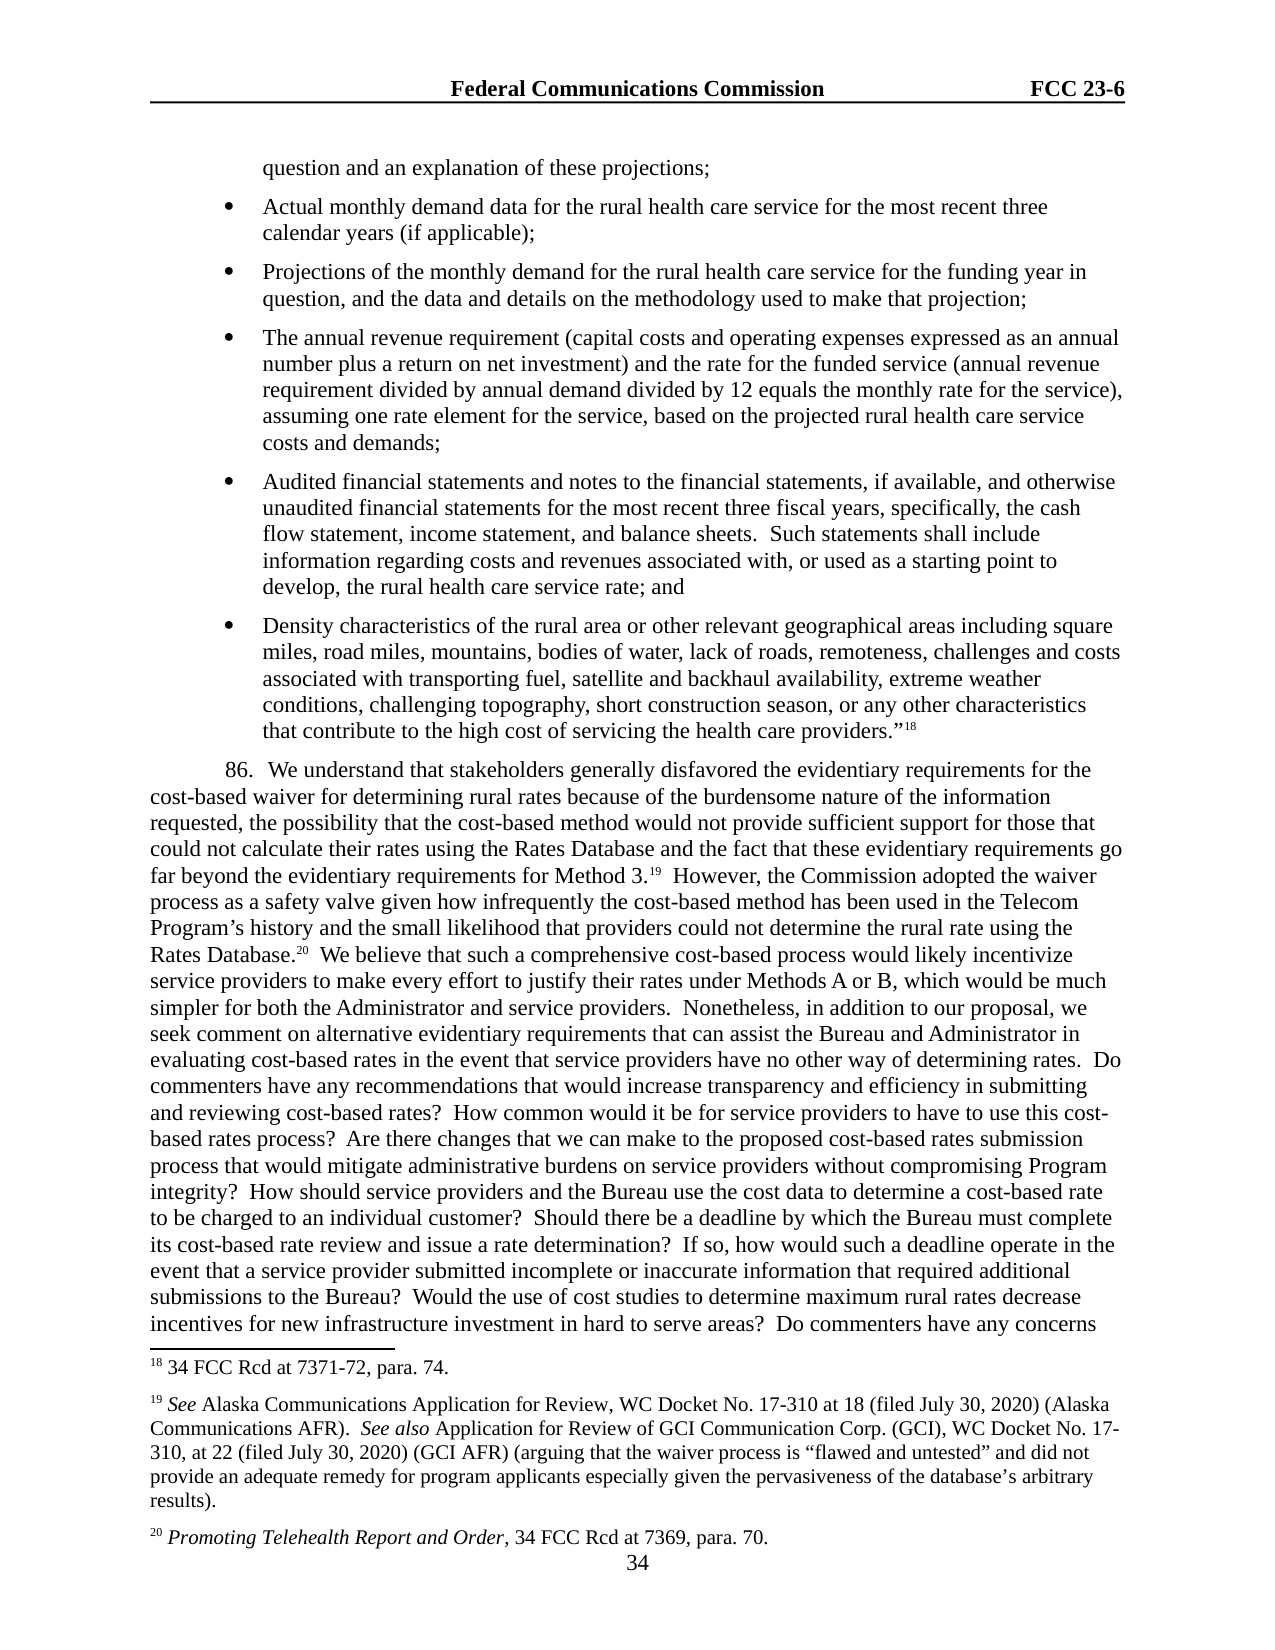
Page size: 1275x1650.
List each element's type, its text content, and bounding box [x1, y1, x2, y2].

list Projections of the monthly demand for the rural health care service for the funding year in question, and the data and details on the methodology used to make that projection; [225, 258, 1125, 311]
list Projections of the company-wide and rural health care service costs for the funding year in question and an explanation of these projections; [225, 154, 1125, 181]
list Actual monthly demand data for the rural health care service for the most recent three calendar years (if applicable); [225, 193, 1125, 246]
list Density characteristics of the rural area or other relevant geographical areas including square miles, road miles, mountains, bodies of water, lack of roads, remoteness, challenges and costs associated with transporting fuel, satellite and backhaul availability, extreme weather conditions, challenging topography, short construction season, or any other characteristics that contribute to the high cost of servicing the health care providers.” [225, 612, 1125, 744]
list Audited financial statements and notes to the financial statements, if available, and otherwise unaudited financial statements for the most recent three fiscal years, specifically, the cash flow statement, income statement, and balance sheets. Such statements shall include information regarding costs and revenues associated with, or used as a starting point to develop, the rural health care service rate; and [225, 468, 1125, 599]
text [150, 756, 1125, 1336]
list The annual revenue requirement (capital costs and operating expenses expressed as an annual number plus a return on net investment) and the rate for the funded service (annual revenue requirement divided by annual demand divided by 12 equals the monthly rate for the service), assuming one rate element for the service, based on the projected rural health care service costs and demands; [225, 323, 1125, 455]
